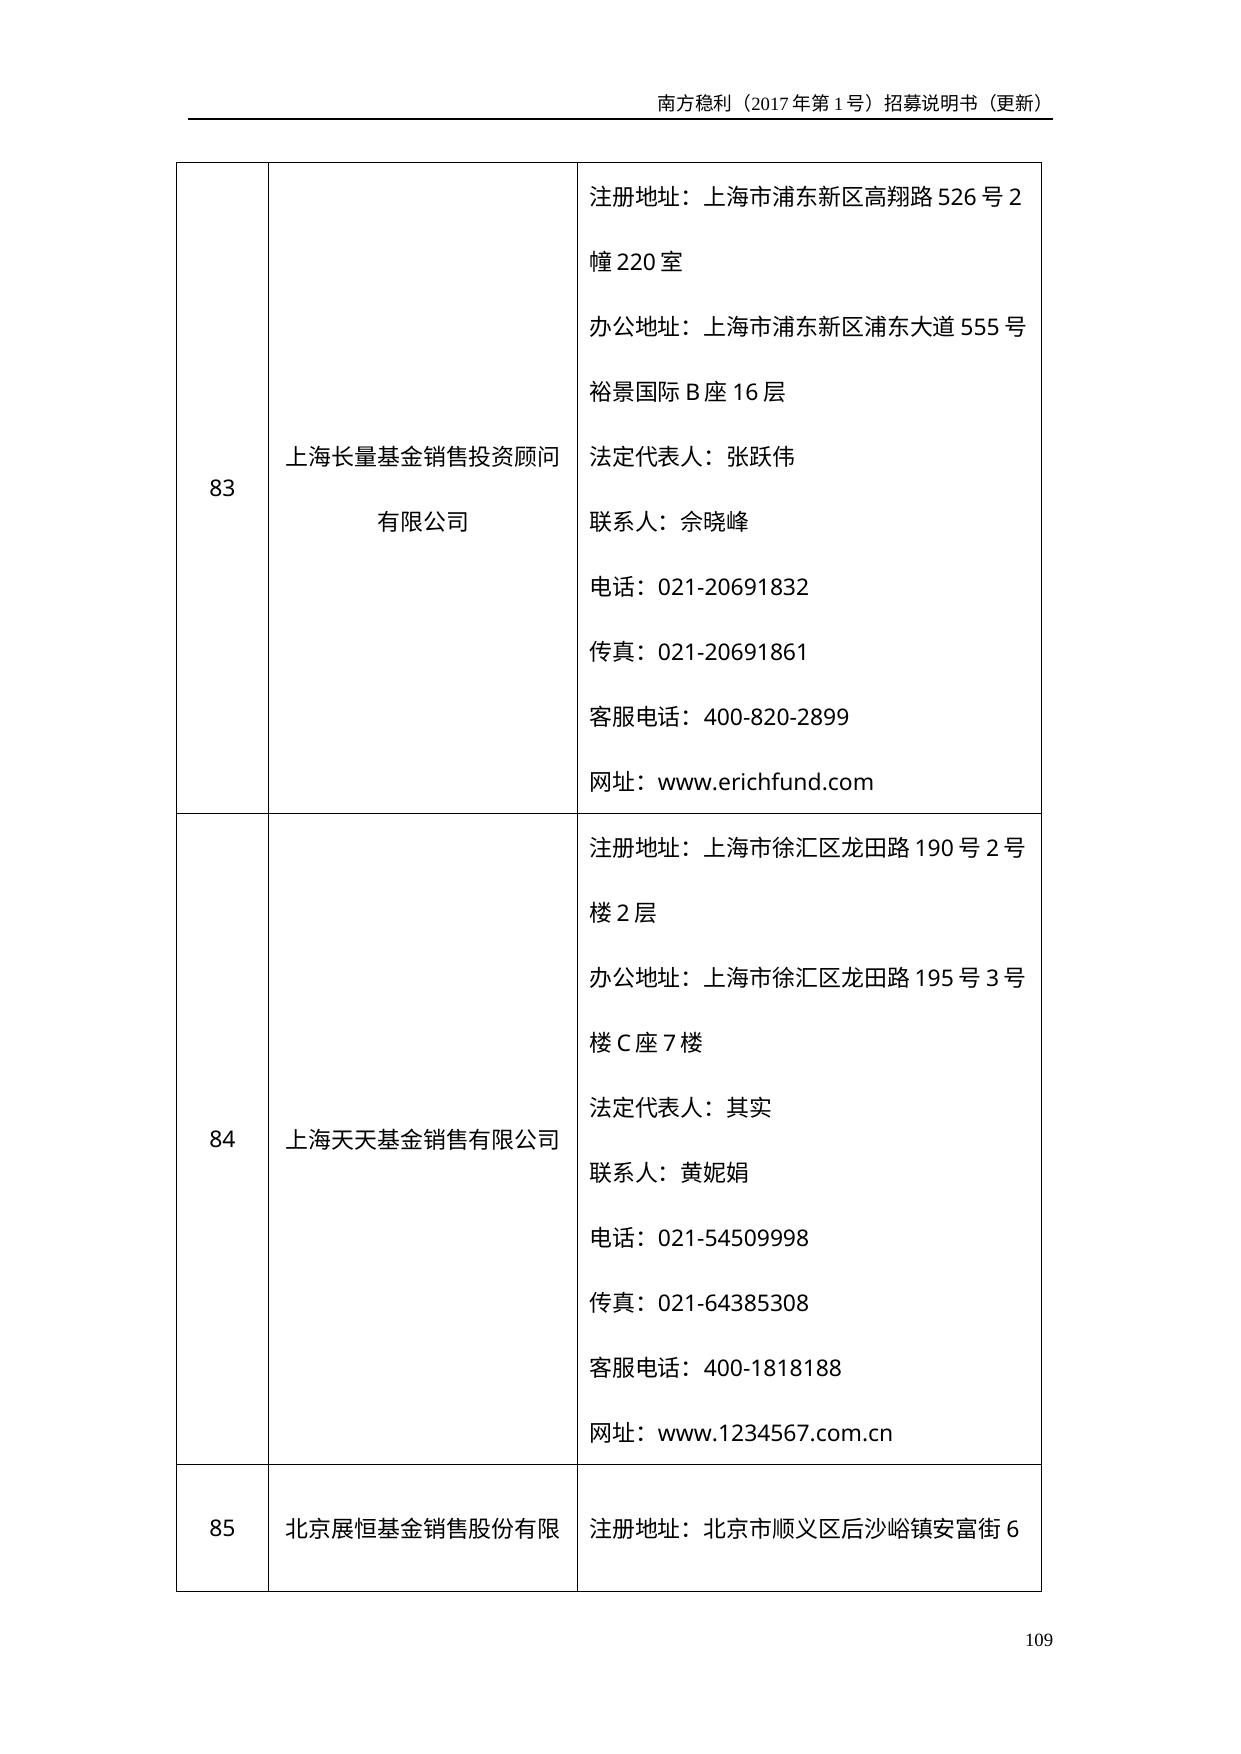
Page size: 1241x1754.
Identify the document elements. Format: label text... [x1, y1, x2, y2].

table_cell 上海长量基金销售投资顾问有限公司 [269, 163, 577, 813]
table_cell 上海天天基金销售有限公司 [269, 814, 577, 1464]
table_cell 注册地址：上海市浦东新区高翔路526号2幢220室 办公地址：上海市浦东新区浦东大道555号裕景国际B座16层 法定代表人：张跃伟 联系人：佘晓峰 电话：021-20691832 传真：021-20691861 客服电话：400-820-2899 网址：www.erichfund.com [578, 163, 1041, 813]
table_cell 85 [177, 1465, 268, 1591]
table_cell 注册地址：上海市徐汇区龙田路190号2号楼2层 办公地址：上海市徐汇区龙田路195号3号楼C座7楼 法定代表人：其实 联系人：黄妮娟 电话：021-54509998 传真：021-64385308 客服电话：400-1818188 网址：www.1234567.com.cn [578, 814, 1041, 1464]
table_cell 84 [177, 814, 268, 1464]
table_cell 83 [177, 163, 268, 813]
table_cell 北京展恒基金销售股份有限公司 [269, 1465, 577, 1591]
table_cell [578, 1465, 1041, 1591]
